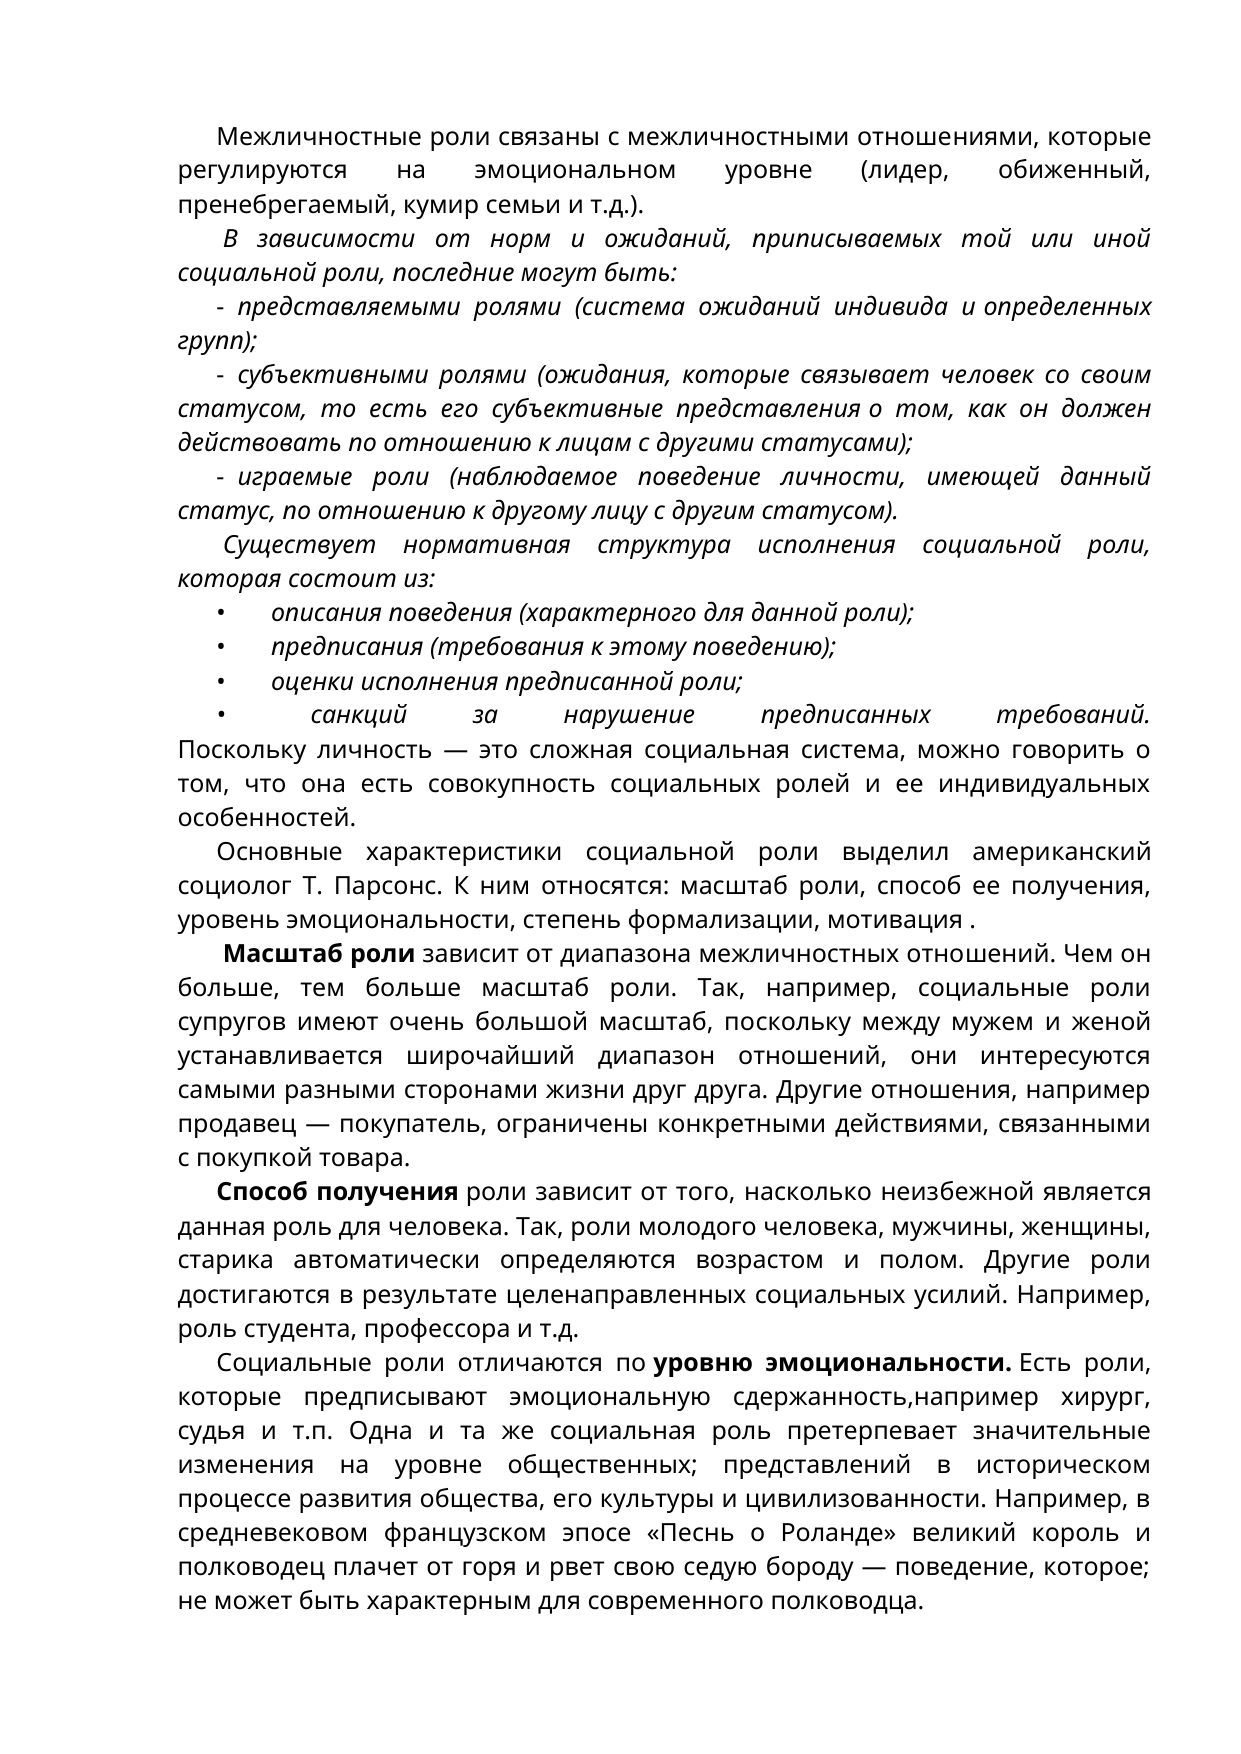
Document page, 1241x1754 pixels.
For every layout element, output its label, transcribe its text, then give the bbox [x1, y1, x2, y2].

text • описания поведения (характерного для данной роли); [177, 595, 1152, 629]
text • предписания (требования к этому поведению); [177, 629, 1152, 663]
text • санкций за нарушение предписанных требований. Поскольку личность — это сложная социальная система, можно говорить о том, что она есть совокупность социальных ролей и ее индивидуальных особенностей. [177, 697, 1152, 833]
text - играемые роли (наблюдаемое поведение личности, имеющей данный статус, по отношению к другому лицу с другим статусом). [177, 459, 1152, 527]
text - субъективными ролями (ожидания, которые связывает человек со своим статусом, то есть его субъективные представления о том, как он должен действовать по отношению к лицам с другими статусами); [177, 357, 1152, 459]
text Масштаб роли зависит от диапазона межличностных отношений. Чем он больше, тем больше масштаб роли. Так, например, социальные роли супругов имеют очень большой масштаб, поскольку между мужем и женой устанавливается широчайший диапазон отношений, они интересуются самыми разными сторонами жизни друг друга. Другие отношения, например продавец — покупатель, ограничены конкретными действиями, связанными с покупкой товара. [177, 936, 1152, 1174]
text Основные характеристики социальной роли выделил американский социолог Т. Парсонс. К ним относятся: масштаб роли, способ ее получения, уровень эмоциональности, степень формализации, мотивация . [177, 833, 1152, 936]
text В зависимости от норм и ожиданий, приписываемых той или иной социальной роли, последние могут быть: [177, 220, 1152, 288]
text - представляемыми ролями (система ожиданий индивида и определенных групп); [177, 288, 1152, 357]
text Социальные роли отличаются по уровню эмоциональности. Есть роли, которые предписывают эмоциональную сдержанность,например хирург, судья и т.п. Одна и та же социальная роль претерпевает значительные изменения на уровне общественных; представлений в историческом процессе развития общества, его культуры и цивилизованности. Например, в средневековом французском эпосе «Песнь о Роланде» великий король и полководец плачет от горя и рвет свою седую бороду — поведение, которое; не может быть характерным для современного полководца. [177, 1344, 1152, 1617]
text Способ получения роли зависит от того, насколько неизбежной является данная роль для человека. Так, роли молодого человека, мужчины, женщины, старика автоматически определяются возрастом и полом. Другие роли достигаются в результате целенаправленных социальных усилий. Например, роль студента, профессора и т.д. [177, 1174, 1152, 1344]
text • оценки исполнения предписанной роли; [177, 663, 1152, 697]
text Межличностные роли связаны с межличностными отношениями, которые регулируются на эмоциональном уровне (лидер, обиженный, пренебрегаемый, кумир семьи и т.д.). [177, 118, 1152, 220]
text Существует нормативная структура исполнения социальной роли, которая состоит из: [177, 527, 1152, 595]
